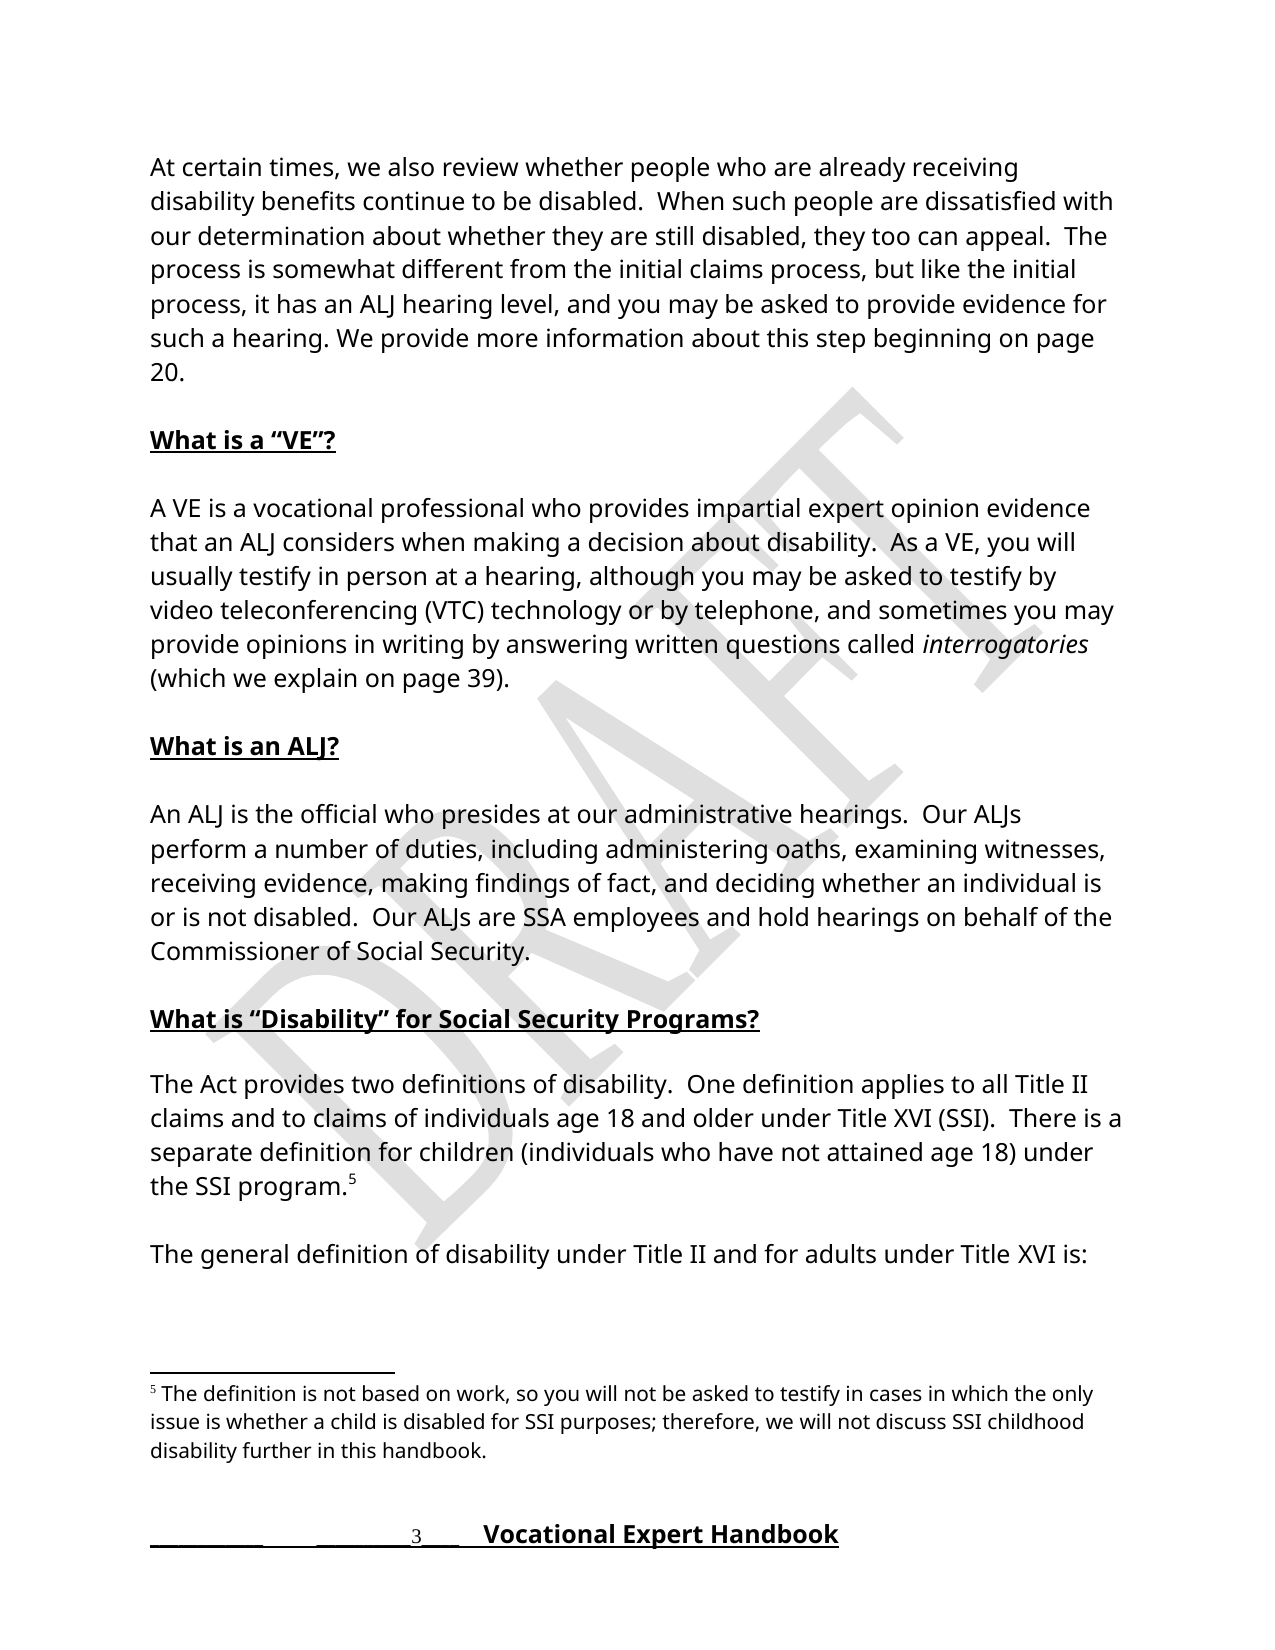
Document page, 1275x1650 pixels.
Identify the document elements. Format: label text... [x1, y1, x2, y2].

text What is a “VE”? [150, 422, 1125, 457]
text The Act provides two definitions of disability. One definition applies to all Title II claims and to claims of individuals age 18 and older under Title XVI (SSI). There is a separate definition for children (individuals who have not attained age 18) under the SSI program. [150, 1067, 1125, 1203]
text A VE is a vocational professional who provides impartial expert opinion evidence that an ALJ considers when making a decision about disability. As a VE, you will usually testify in person at a hearing, although you may be asked to testify by video teleconferencing (VTC) technology or by telephone, and sometimes you may provide opinions in writing by answering written questions called interrogatories (which we explain on page 39). [150, 491, 1125, 695]
text The general definition of disability under Title II and for adults under Title XVI is: [150, 1237, 1125, 1271]
text At certain times, we also review whether people who are already receiving disability benefits continue to be disabled. When such people are dissatisfied with our determination about whether they are still disabled, they too can appeal. The process is somewhat different from the initial claims process, but like the initial process, it has an ALJ hearing level, and you may be asked to provide evidence for such a hearing. We provide more information about this step beginning on page 20. [150, 150, 1125, 388]
text What is an ALJ? [150, 729, 1125, 763]
text What is “Disability” for Social Security Programs? [150, 1002, 1125, 1036]
text An ALJ is the official who presides at our administrative hearings. Our ALJs perform a number of duties, including administering oaths, examining witnesses, receiving evidence, making findings of fact, and deciding whether an individual is or is not disabled. Our ALJs are SSA employees and hold hearings on behalf of the Commissioner of Social Security. [150, 797, 1125, 967]
